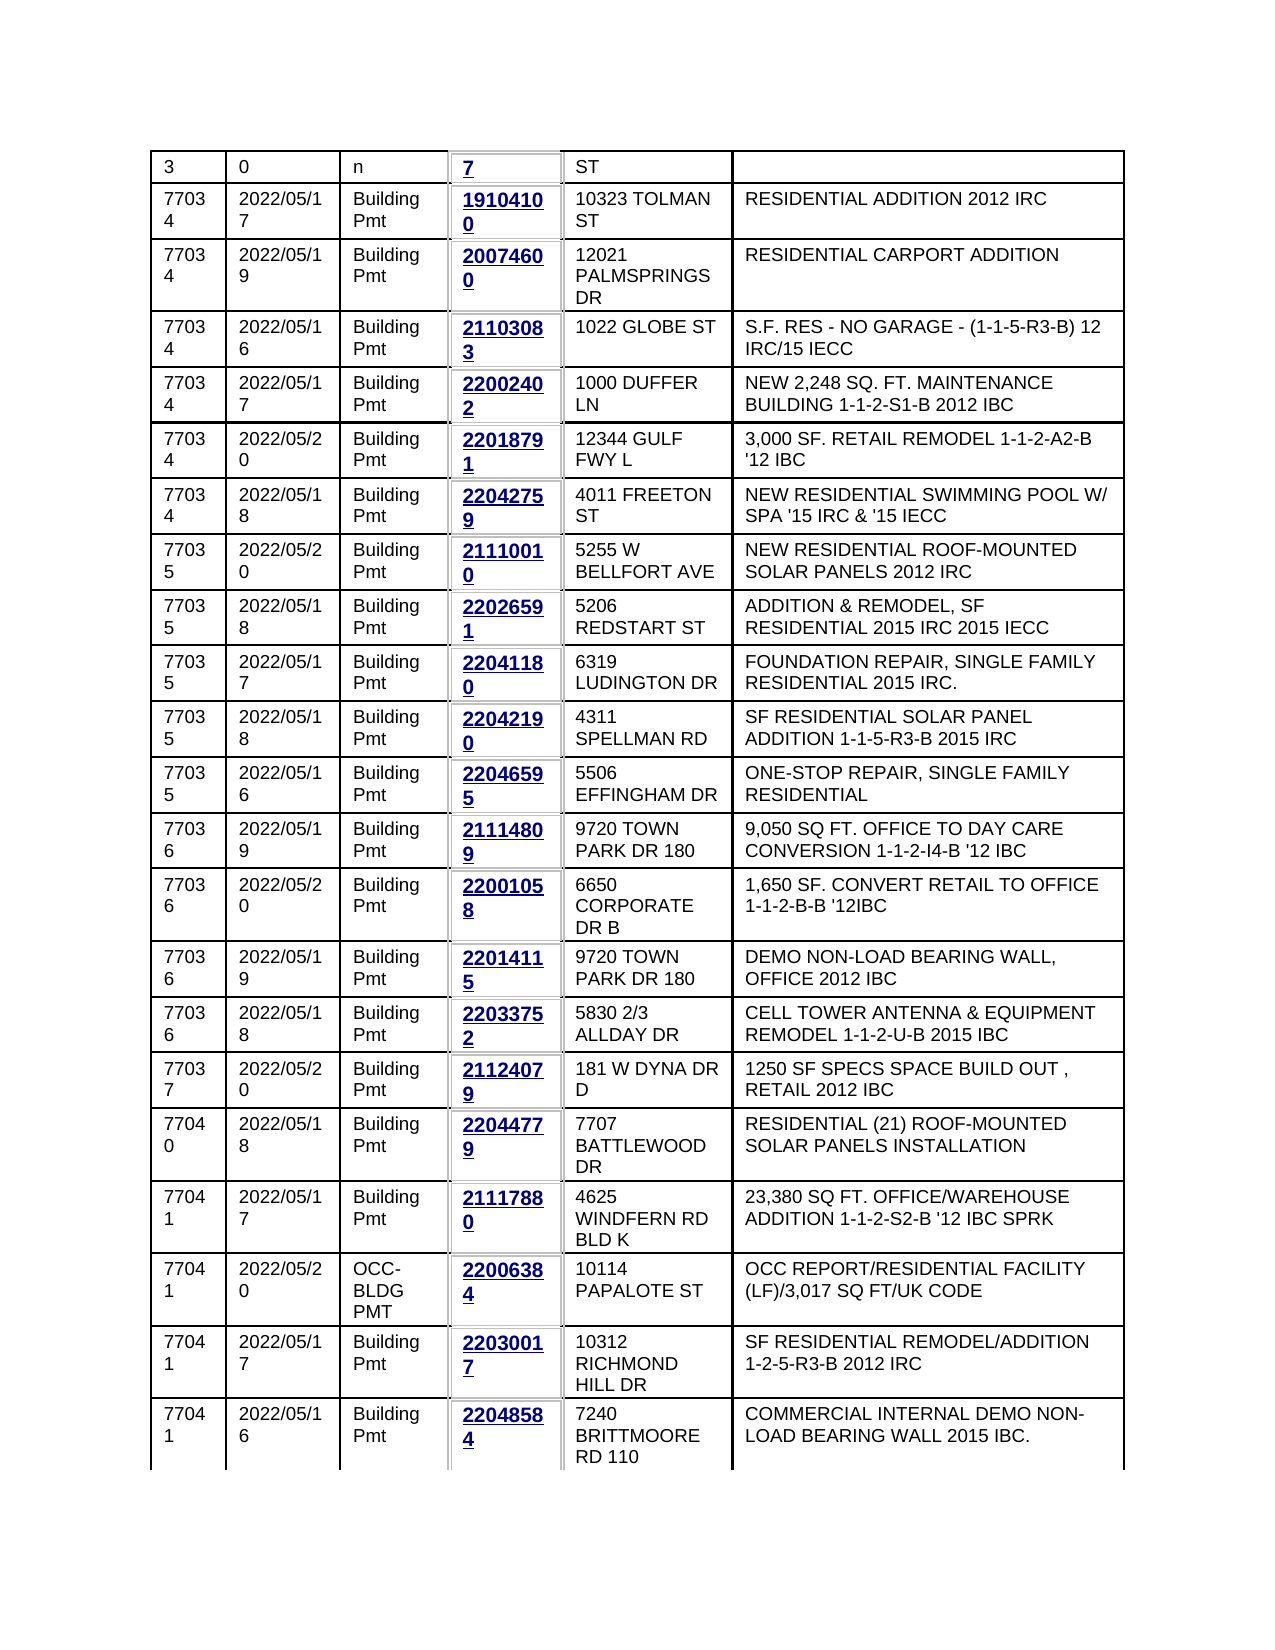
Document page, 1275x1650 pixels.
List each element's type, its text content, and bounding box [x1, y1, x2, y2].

table_cell 2022/05/20 [227, 535, 339, 589]
table_cell 77036 [152, 942, 225, 996]
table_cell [734, 152, 1123, 182]
table_cell 19104100 [452, 187, 560, 237]
table_cell SF RESIDENTIAL REMODEL/ADDITION 1-2-5-R3-B 2012 IRC [734, 1327, 1123, 1397]
table_cell 2022/05/17 [227, 1327, 339, 1397]
table_cell 77035 [152, 702, 225, 756]
table_cell 21117880 [452, 1184, 560, 1252]
table_cell 3,000 SF. RETAIL REMODEL 1-1-2-A2-B '12 IBC [734, 424, 1123, 477]
table_cell 22018791 [452, 426, 560, 477]
table_cell 77034 [152, 368, 225, 421]
table_cell 77034 [152, 479, 225, 533]
table_cell 2022/05/17 [227, 646, 339, 700]
table_cell 22048584 [452, 1402, 560, 1469]
table_cell 2022/05/17 [227, 184, 339, 237]
table_cell 77035 [152, 758, 225, 812]
table_cell 7240 BRITTMOORE RD 110 [565, 1399, 731, 1469]
table_cell Building Pmt [341, 368, 447, 421]
table_cell 22042759 [452, 482, 560, 533]
table_cell Building Pmt [341, 758, 447, 812]
table_cell 10312 RICHMOND HILL DR [565, 1327, 731, 1397]
table_cell 22033752 [452, 1000, 560, 1051]
table_cell OCC-BLDG PMT [341, 1254, 447, 1324]
table_cell 9413 COFFEE ST [565, 152, 731, 182]
table_cell 21103083 [452, 315, 560, 366]
table_cell COMMERCIAL INTERNAL DEMO NON-LOAD BEARING WALL 2015 IBC. [734, 1399, 1123, 1469]
table_cell 2022/05/18 [227, 998, 339, 1051]
table_cell 77035 [152, 646, 225, 700]
table_cell 181 W DYNA DR D [565, 1053, 731, 1107]
table_cell Building Pmt [341, 1109, 447, 1179]
table_cell 77035 [152, 591, 225, 644]
table_cell 1022 GLOBE ST [565, 312, 731, 366]
table_cell Building Pmt [341, 942, 447, 996]
table_cell DEMO NON-LOAD BEARING WALL, OFFICE 2012 IBC [734, 942, 1123, 996]
table_cell RESIDENTIAL ADDITION 2012 IRC [734, 184, 1123, 237]
table_cell Demolition [341, 152, 447, 182]
table_cell 2022/05/19 [227, 814, 339, 867]
table_cell 23,380 SQ FT. OFFICE/WAREHOUSE ADDITION 1-1-2-S2-B '12 IBC SPRK [734, 1182, 1123, 1252]
table_cell Building Pmt [341, 1399, 447, 1469]
table_cell 2022/05/20 [227, 424, 339, 477]
table_cell 5830 2/3 ALLDAY DR [565, 998, 731, 1051]
table_cell 2022/05/18 [227, 591, 339, 644]
table_cell CELL TOWER ANTENNA & EQUIPMENT REMODEL 1-1-2-U-B 2015 IBC [734, 998, 1123, 1051]
table_cell 22002402 [452, 371, 560, 421]
table_cell 22042190 [452, 705, 560, 756]
table_cell Building Pmt [341, 1182, 447, 1252]
table_cell 2022/05/16 [227, 312, 339, 366]
table_cell 1000 DUFFER LN [565, 368, 731, 421]
table_cell 77036 [152, 998, 225, 1051]
table_cell NEW 2,248 SQ. FT. MAINTENANCE BUILDING 1-1-2-S1-B 2012 IBC [734, 368, 1123, 421]
table_cell 22041180 [452, 649, 560, 700]
table_cell 2022/05/17 [227, 1182, 339, 1252]
table_cell Building Pmt [341, 814, 447, 867]
table_cell 1,650 SF. CONVERT RETAIL TO OFFICE 1-1-2-B-B '12IBC [734, 869, 1123, 940]
table_cell Building Pmt [341, 1053, 447, 1107]
table_cell RESIDENTIAL CARPORT ADDITION [734, 240, 1123, 310]
table_cell 20074600 [452, 242, 560, 310]
table_cell 5506 EFFINGHAM DR [565, 758, 731, 812]
table_cell 21110010 [452, 538, 560, 589]
table_cell 2022/05/16 [227, 1399, 339, 1469]
table_cell 2022/05/17 [227, 368, 339, 421]
table_cell Building Pmt [341, 591, 447, 644]
table_cell 7707 BATTLEWOOD DR [565, 1109, 731, 1179]
table_cell 1250 SF SPECS SPACE BUILD OUT , RETAIL 2012 IBC [734, 1053, 1123, 1107]
table_cell ADDITION & REMODEL, SF RESIDENTIAL 2015 IRC 2015 IECC [734, 591, 1123, 644]
table_cell 4311 SPELLMAN RD [565, 702, 731, 756]
table_cell 10323 TOLMAN ST [565, 184, 731, 237]
table_cell 77041 [152, 1327, 225, 1397]
table_cell ONE-STOP REPAIR, SINGLE FAMILY RESIDENTIAL [734, 758, 1123, 812]
table_cell Building Pmt [341, 479, 447, 533]
table_cell 22049637 [452, 155, 560, 182]
table_cell 6319 LUDINGTON DR [565, 646, 731, 700]
table_cell 22001058 [452, 872, 560, 940]
table_cell 22046595 [452, 761, 560, 812]
table_cell 77034 [152, 240, 225, 310]
table_cell 2022/05/20 [227, 869, 339, 940]
table_cell 5206 REDSTART ST [565, 591, 731, 644]
table_cell 2022/05/18 [227, 1109, 339, 1179]
table_cell 22026591 [452, 593, 560, 644]
table_cell OCC REPORT/RESIDENTIAL FACILITY (LF)/3,017 SQ FT/UK CODE [734, 1254, 1123, 1324]
table_cell 77034 [152, 424, 225, 477]
table_cell 2022/05/20 [227, 1254, 339, 1324]
table_cell 22030017 [452, 1329, 560, 1397]
table_cell Building Pmt [341, 1327, 447, 1397]
table_cell Building Pmt [341, 184, 447, 237]
table_cell 77034 [152, 184, 225, 237]
table_cell 2022/05/18 [227, 479, 339, 533]
table_cell RESIDENTIAL (21) ROOF-MOUNTED SOLAR PANELS INSTALLATION [734, 1109, 1123, 1179]
table_cell 77036 [152, 814, 225, 867]
table_cell 77035 [152, 535, 225, 589]
table_cell Building Pmt [341, 869, 447, 940]
table_cell 2022/05/19 [227, 240, 339, 310]
table_cell 6650 CORPORATE DR B [565, 869, 731, 940]
table_cell 9720 TOWN PARK DR 180 [565, 814, 731, 867]
table_cell 21114809 [452, 816, 560, 867]
table_cell 10114 PAPALOTE ST [565, 1254, 731, 1324]
table_cell 77033 [152, 152, 225, 182]
table_cell 2022/05/16 [227, 758, 339, 812]
table_cell 9720 TOWN PARK DR 180 [565, 942, 731, 996]
table_cell 2022/05/19 [227, 942, 339, 996]
table_cell 77036 [152, 869, 225, 940]
table_cell 4625 WINDFERN RD BLD K [565, 1182, 731, 1252]
table_cell 77041 [152, 1254, 225, 1324]
table_cell 77041 [152, 1399, 225, 1469]
table_cell 4011 FREETON ST [565, 479, 731, 533]
table_cell 12021 PALMSPRINGS DR [565, 240, 731, 310]
table_cell Building Pmt [341, 646, 447, 700]
table_cell 77040 [152, 1109, 225, 1179]
table_cell FOUNDATION REPAIR, SINGLE FAMILY RESIDENTIAL 2015 IRC. [734, 646, 1123, 700]
table_cell Building Pmt [341, 702, 447, 756]
table_cell 22044779 [452, 1112, 560, 1179]
table_cell 12344 GULF FWY L [565, 424, 731, 477]
table_cell 77041 [152, 1182, 225, 1252]
table_cell 22006384 [452, 1257, 560, 1324]
table_cell NEW RESIDENTIAL ROOF-MOUNTED SOLAR PANELS 2012 IRC [734, 535, 1123, 589]
table_cell 9,050 SQ FT. OFFICE TO DAY CARE CONVERSION 1-1-2-I4-B '12 IBC [734, 814, 1123, 867]
table_cell Building Pmt [341, 240, 447, 310]
table_cell SF RESIDENTIAL SOLAR PANEL ADDITION 1-1-5-R3-B 2015 IRC [734, 702, 1123, 756]
table_cell 77037 [152, 1053, 225, 1107]
table_cell 77034 [152, 312, 225, 366]
table_cell 21124079 [452, 1056, 560, 1107]
table_cell NEW RESIDENTIAL SWIMMING POOL W/ SPA '15 IRC & '15 IECC [734, 479, 1123, 533]
table_cell S.F. RES - NO GARAGE - (1-1-5-R3-B) 12 IRC/15 IECC [734, 312, 1123, 366]
table_cell Building Pmt [341, 535, 447, 589]
table_cell Building Pmt [341, 424, 447, 477]
table_cell Building Pmt [341, 312, 447, 366]
table_cell Building Pmt [341, 998, 447, 1051]
table_cell 2022/05/20 [227, 152, 339, 182]
table_cell 2022/05/18 [227, 702, 339, 756]
table_cell 22014115 [452, 945, 560, 996]
table_cell 2022/05/20 [227, 1053, 339, 1107]
table_cell 5255 W BELLFORT AVE [565, 535, 731, 589]
